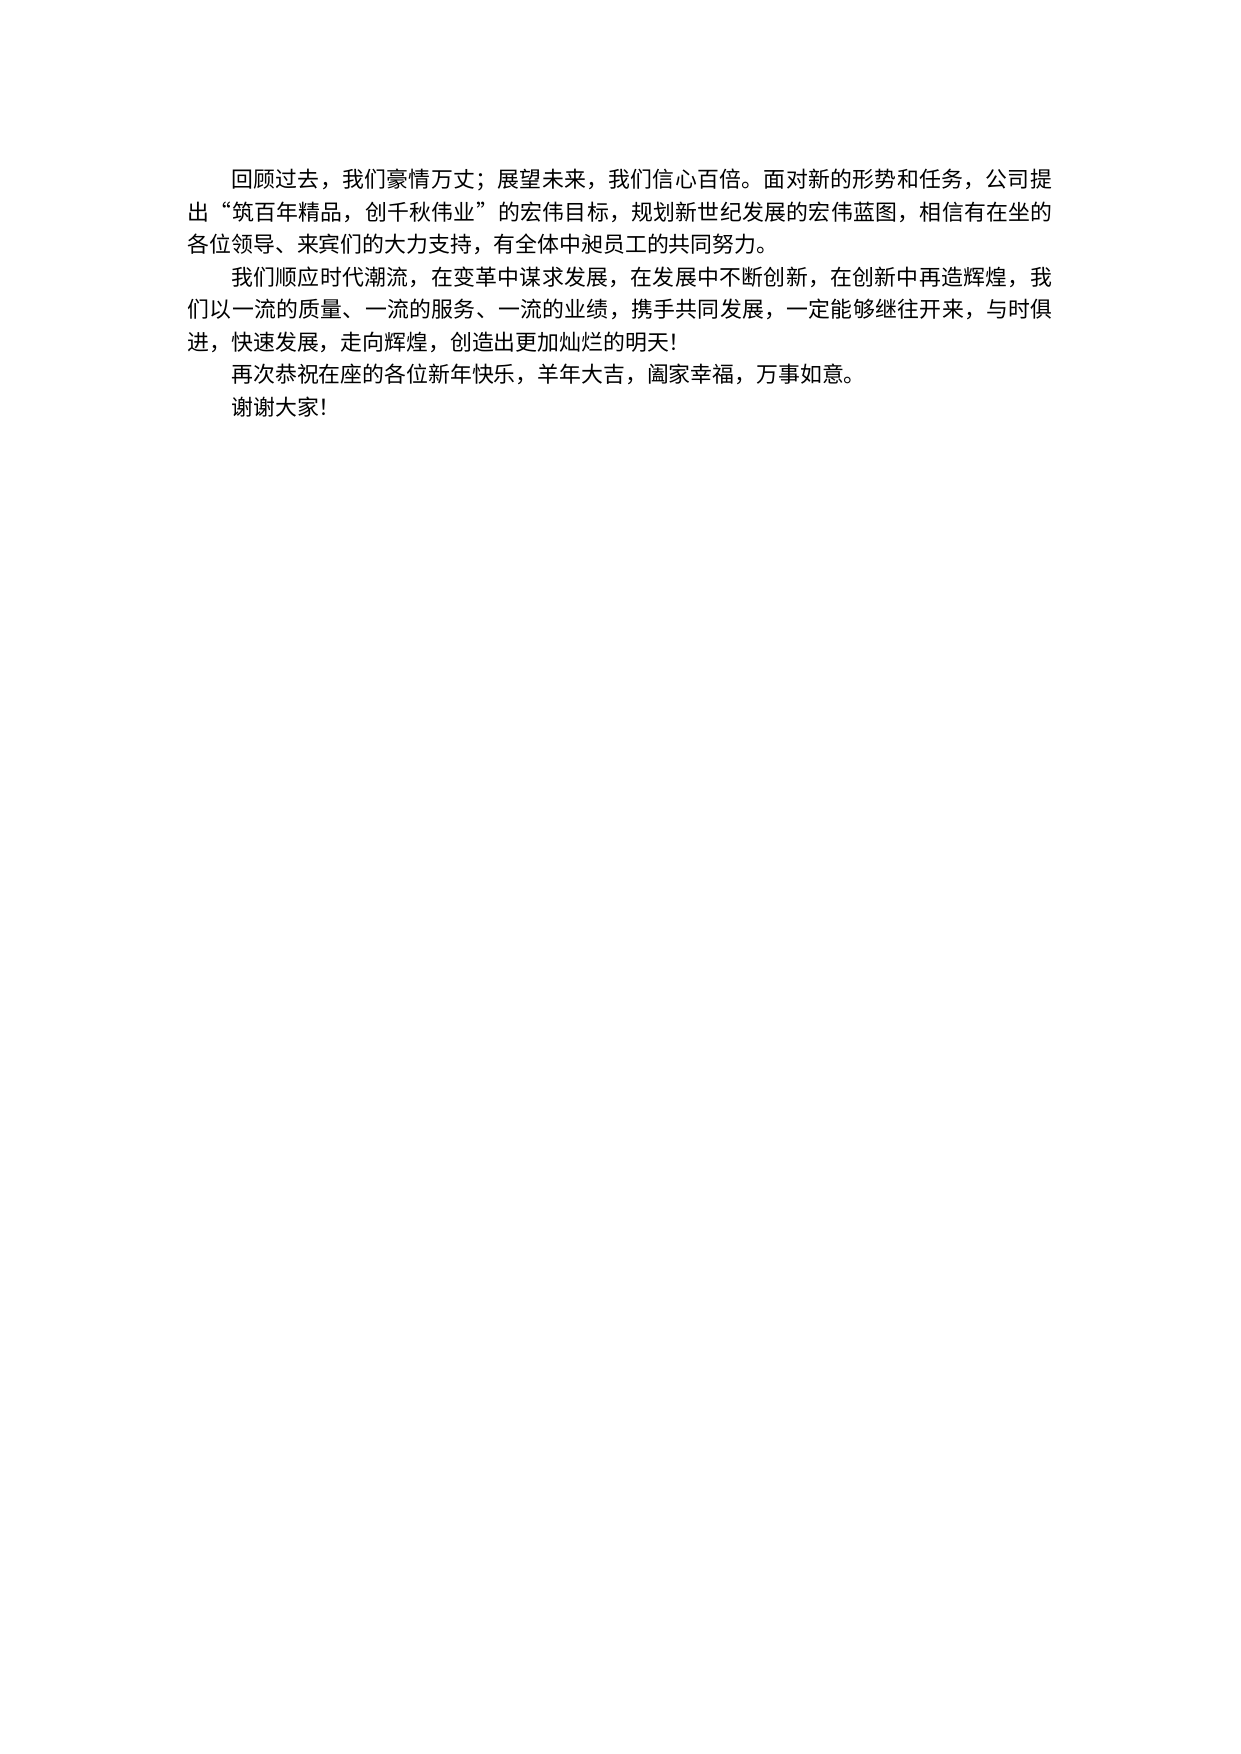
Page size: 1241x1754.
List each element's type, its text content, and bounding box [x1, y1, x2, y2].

text 再次恭祝在座的各位新年快乐，羊年大吉，阖家幸福，万事如意。 [187, 357, 1053, 389]
text 谢谢大家！ [187, 389, 1053, 422]
text 我们顺应时代潮流，在变革中谋求发展，在发展中不断创新，在创新中再造辉煌，我们以一流的质量、一流的服务、一流的业绩，携手共同发展，一定能够继往开来，与时俱进，快速发展，走向辉煌，创造出更加灿烂的明天！ [187, 259, 1053, 357]
text 回顾过去，我们豪情万丈；展望未来，我们信心百倍。面对新的形势和任务，公司提出“筑百年精品，创千秋伟业”的宏伟目标，规划新世纪发展的宏伟蓝图，相信有在坐的各位领导、来宾们的大力支持，有全体中昶员工的共同努力。 [187, 162, 1053, 259]
